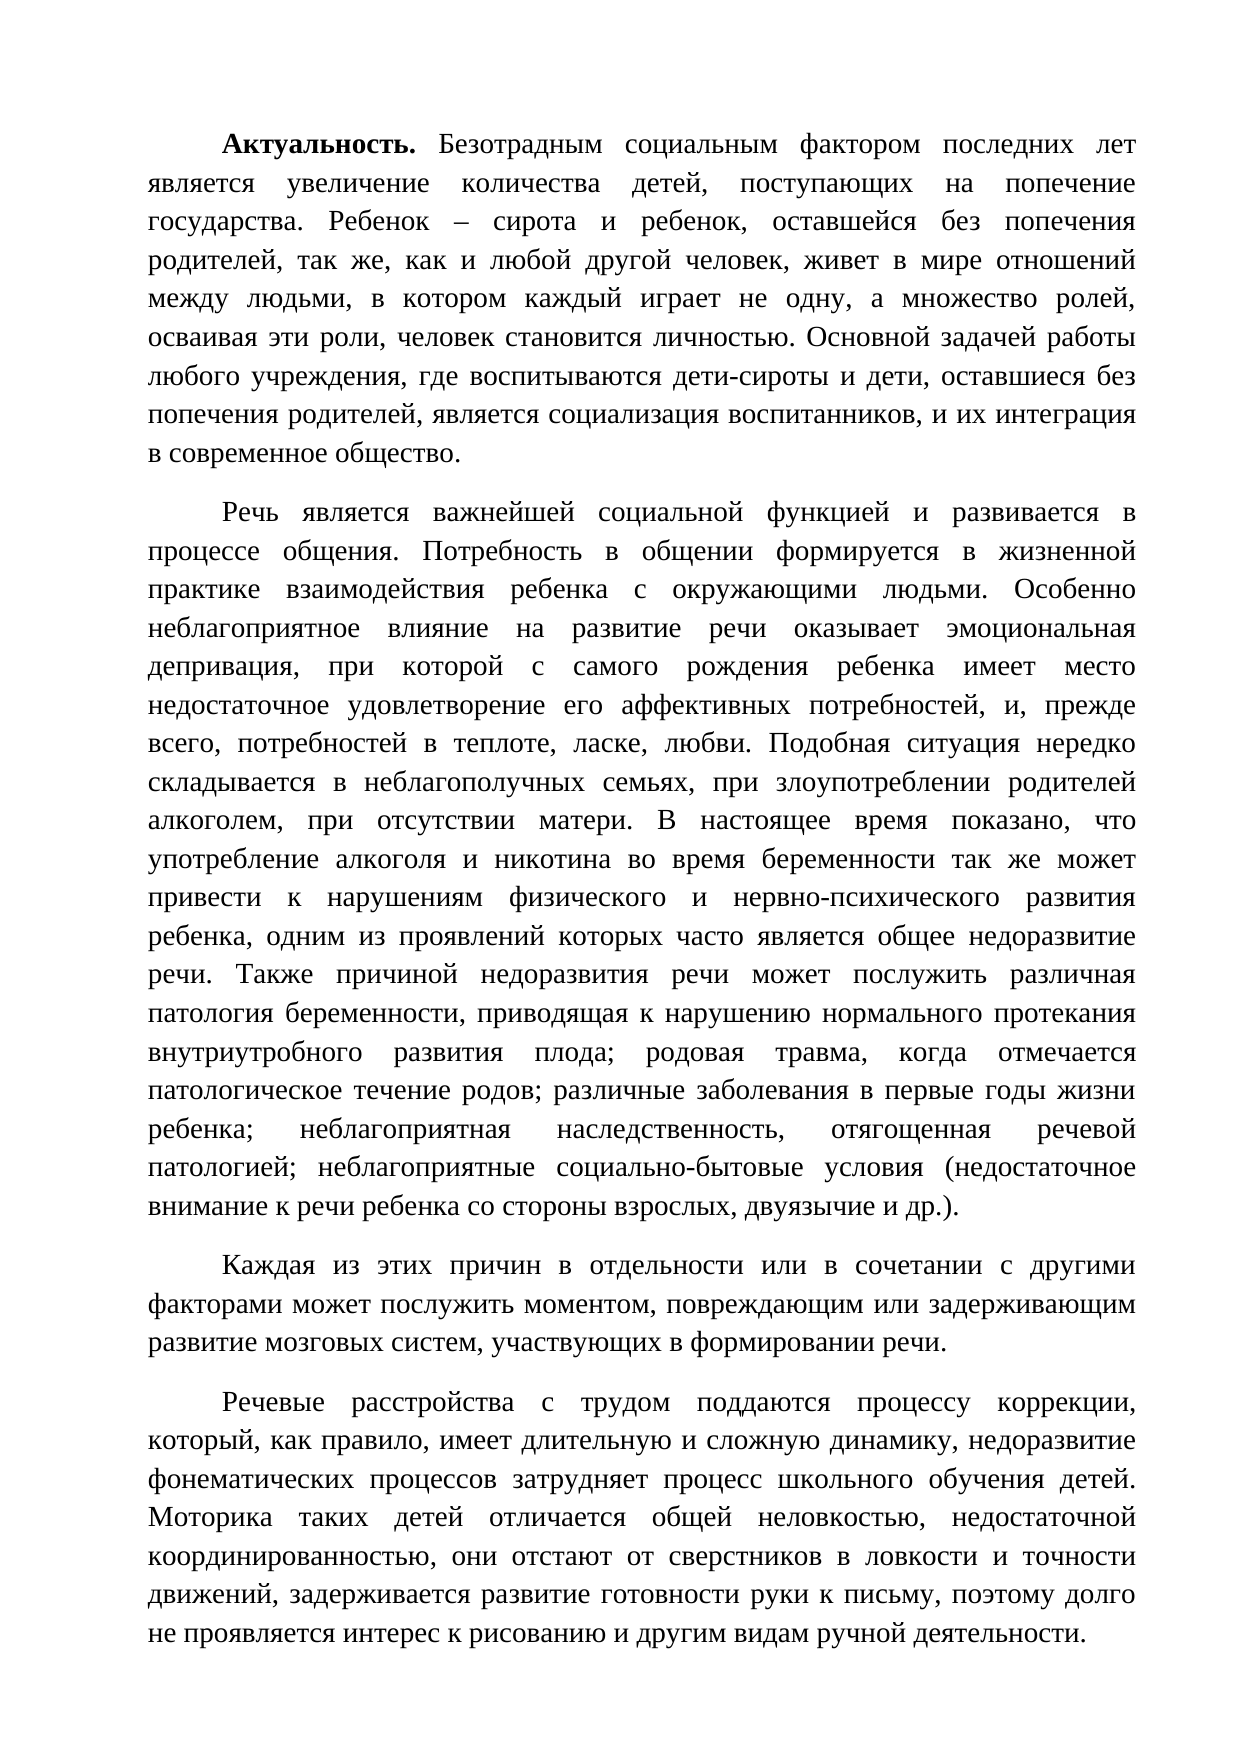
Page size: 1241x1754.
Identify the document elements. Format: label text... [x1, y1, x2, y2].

text Речевые расстройства с трудом поддаются процессу коррекции, который, как правило, имеет длительную и сложную динамику, недоразвитие фонематических процессов затрудняет процесс школьного обучения детей. Моторика таких детей отличается общей неловкостью, недостаточной координированностью, они отстают от сверстников в ловкости и точности движений, задерживается развитие готовности руки к письму, поэтому долго не проявляется интерес к рисованию и другим видам ручной деятельности. [148, 1384, 1137, 1648]
text Каждая из этих причин в отдельности или в сочетании с другими факторами может послужить моментом, повреждающим или задерживающим развитие мозговых систем, участвующих в формировании речи. [148, 1247, 1137, 1358]
text Речь является важнейшей социальной функцией и развивается в процессе общения. Потребность в общении формируется в жизненной практике взаимодействия ребенка с окружающими людьми. Особенно неблагоприятное влияние на развитие речи оказывает эмоциональная депривация, при которой с самого рождения ребенка имеет место недостаточное удовлетворение его аффективных потребностей, и, прежде всего, потребностей в теплоте, ласке, любви. Подобная ситуация нередко складывается в неблагополучных семьях, при злоупотреблении родителей алкоголем, при отсутствии матери. В настоящее время показано, что употребление алкоголя и никотина во время беременности так же может привести к нарушениям физического и нервно-психического развития ребенка, одним из проявлений которых часто является общее недоразвитие речи. Также причиной недоразвития речи может послужить различная патология беременности, приводящая к нарушению нормального протекания внутриутробного развития плода; родовая травма, когда отмечается патологическое течение родов; различные заболевания в первые годы жизни ребенка; неблагоприятная наследственность, отягощенная речевой патологией; неблагоприятные социально-бытовые условия (недостаточное внимание к речи ребенка со стороны взрослых, двуязычие и др.). [148, 494, 1137, 1221]
text Актуальность. Безотрадным социальным фактором последних лет является увеличение количества детей, поступающих на попечение государства. Ребенок – сирота и ребенок, оставшейся без попечения родителей, так же, как и любой другой человек, живет в мире отношений между людьми, в котором каждый играет не одну, а множество ролей, осваивая эти роли, человек становится личностью. Основной задачей работы любого учреждения, где воспитываются дети-сироты и дети, оставшиеся без попечения родителей, является социализация воспитанников, и их интеграция в современное общество. [148, 126, 1137, 468]
